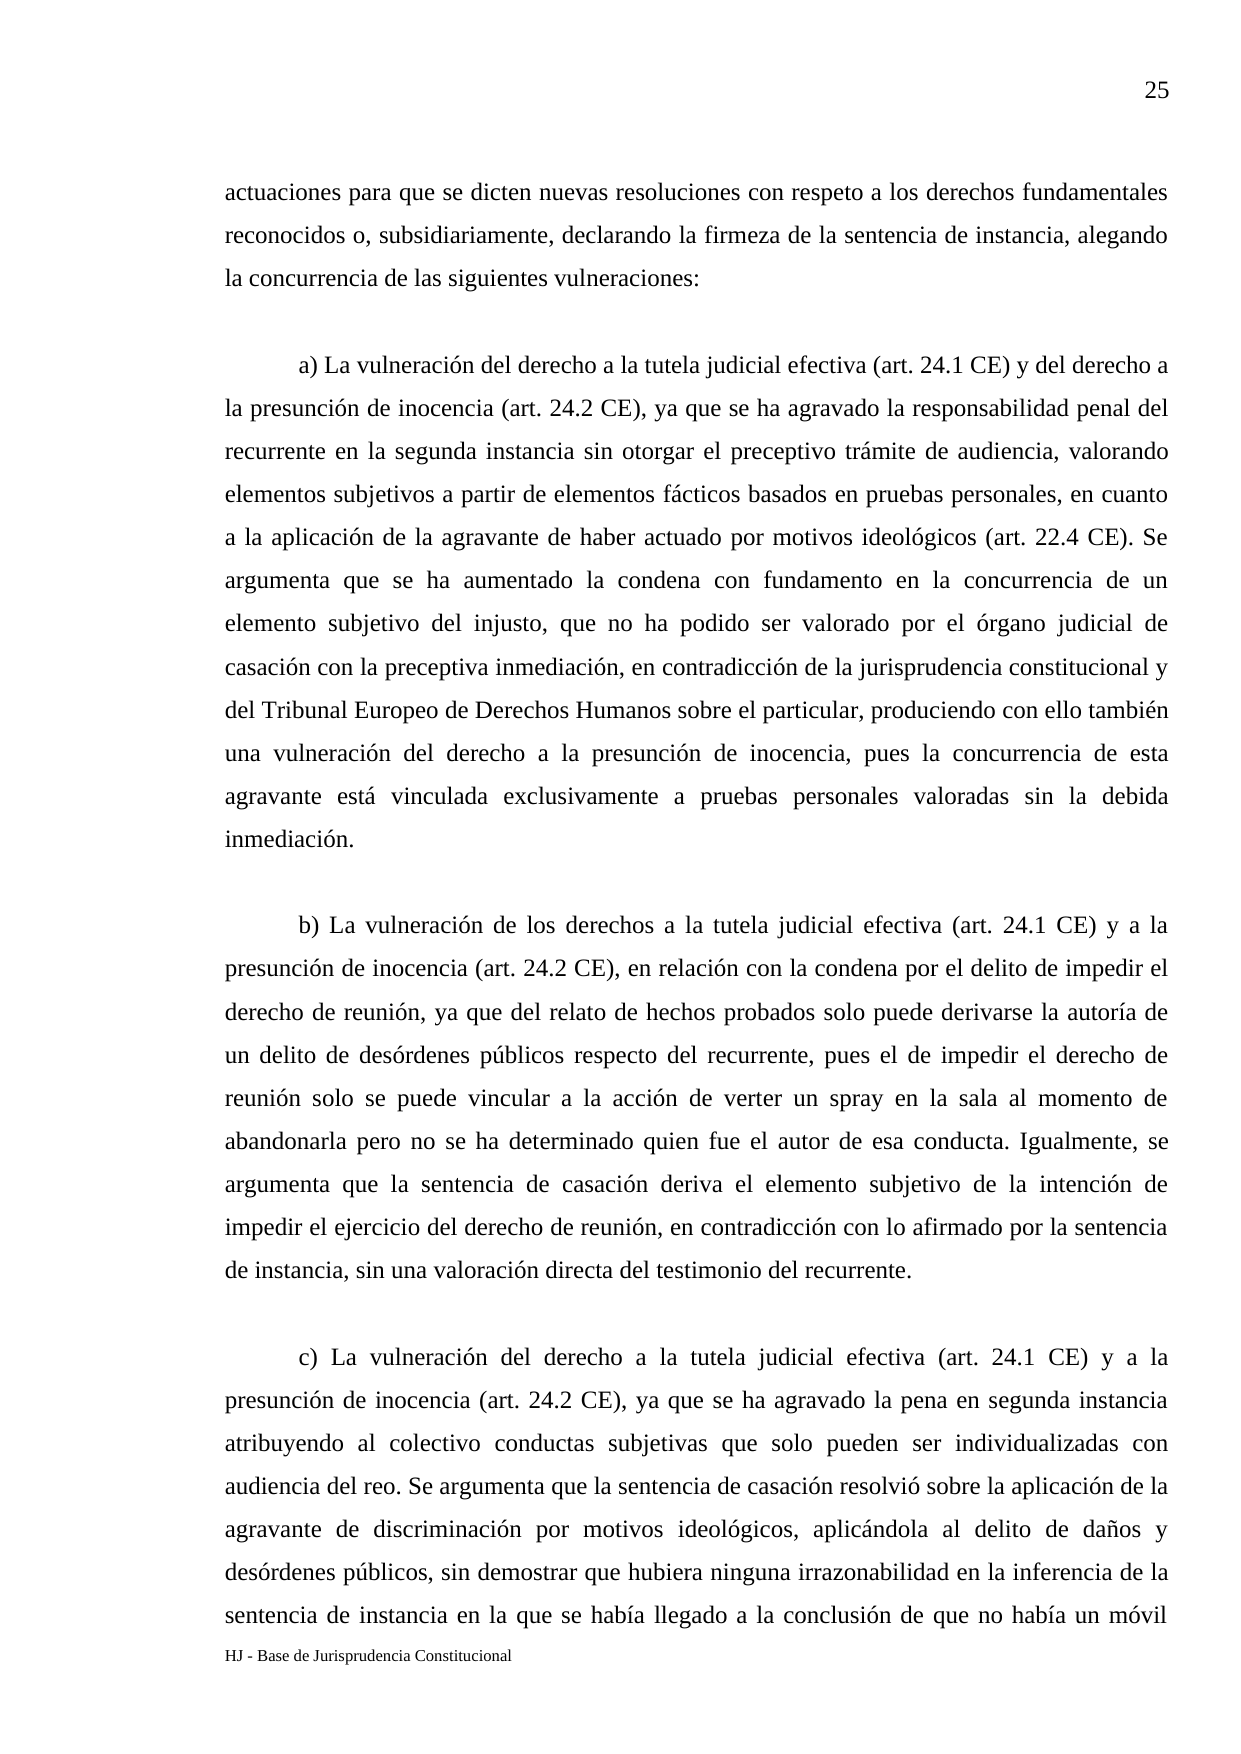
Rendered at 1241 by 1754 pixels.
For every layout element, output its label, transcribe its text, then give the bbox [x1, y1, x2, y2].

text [224, 1342, 1169, 1629]
text a) La vulneración del derecho a la tutela judicial efectiva (art. 24.1 CE) y del derecho a la presunción de inocencia (art. 24.2 CE), ya que se ha agravado la responsabilidad penal del recurrente en la segunda instancia sin otorgar el preceptivo trámite de audiencia, valorando elementos subjetivos a partir de elementos fácticos basados en pruebas personales, en cuanto a la aplicación de la agravante de haber actuado por motivos ideológicos (art. 22.4 CE). Se argumenta que se ha aumentado la condena con fundamento en la concurrencia de un elemento subjetivo del injusto, que no ha podido ser valorado por el órgano judicial de casación con la preceptiva inmediación, en contradicción de la jurisprudencia constitucional y del Tribunal Europeo de Derechos Humanos sobre el particular, produciendo con ello también una vulneración del derecho a la presunción de inocencia, pues la concurrencia de esta agravante está vinculada exclusivamente a pruebas personales valoradas sin la debida inmediación. [224, 350, 1169, 853]
text b) La vulneración de los derechos a la tutela judicial efectiva (art. 24.1 CE) y a la presunción de inocencia (art. 24.2 CE), en relación con la condena por el delito de impedir el derecho de reunión, ya que del relato de hechos probados solo puede derivarse la autoría de un delito de desórdenes públicos respecto del recurrente, pues el de impedir el derecho de reunión solo se puede vincular a la acción de verter un spray en la sala al momento de abandonarla pero no se ha determinado quien fue el autor de esa conducta. Igualmente, se argumenta que la sentencia de casación deriva el elemento subjetivo de la intención de impedir el ejercicio del derecho de reunión, en contradicción con lo afirmado por la sentencia de instancia, sin una valoración directa del testimonio del recurrente. [224, 910, 1169, 1284]
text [224, 177, 1169, 292]
